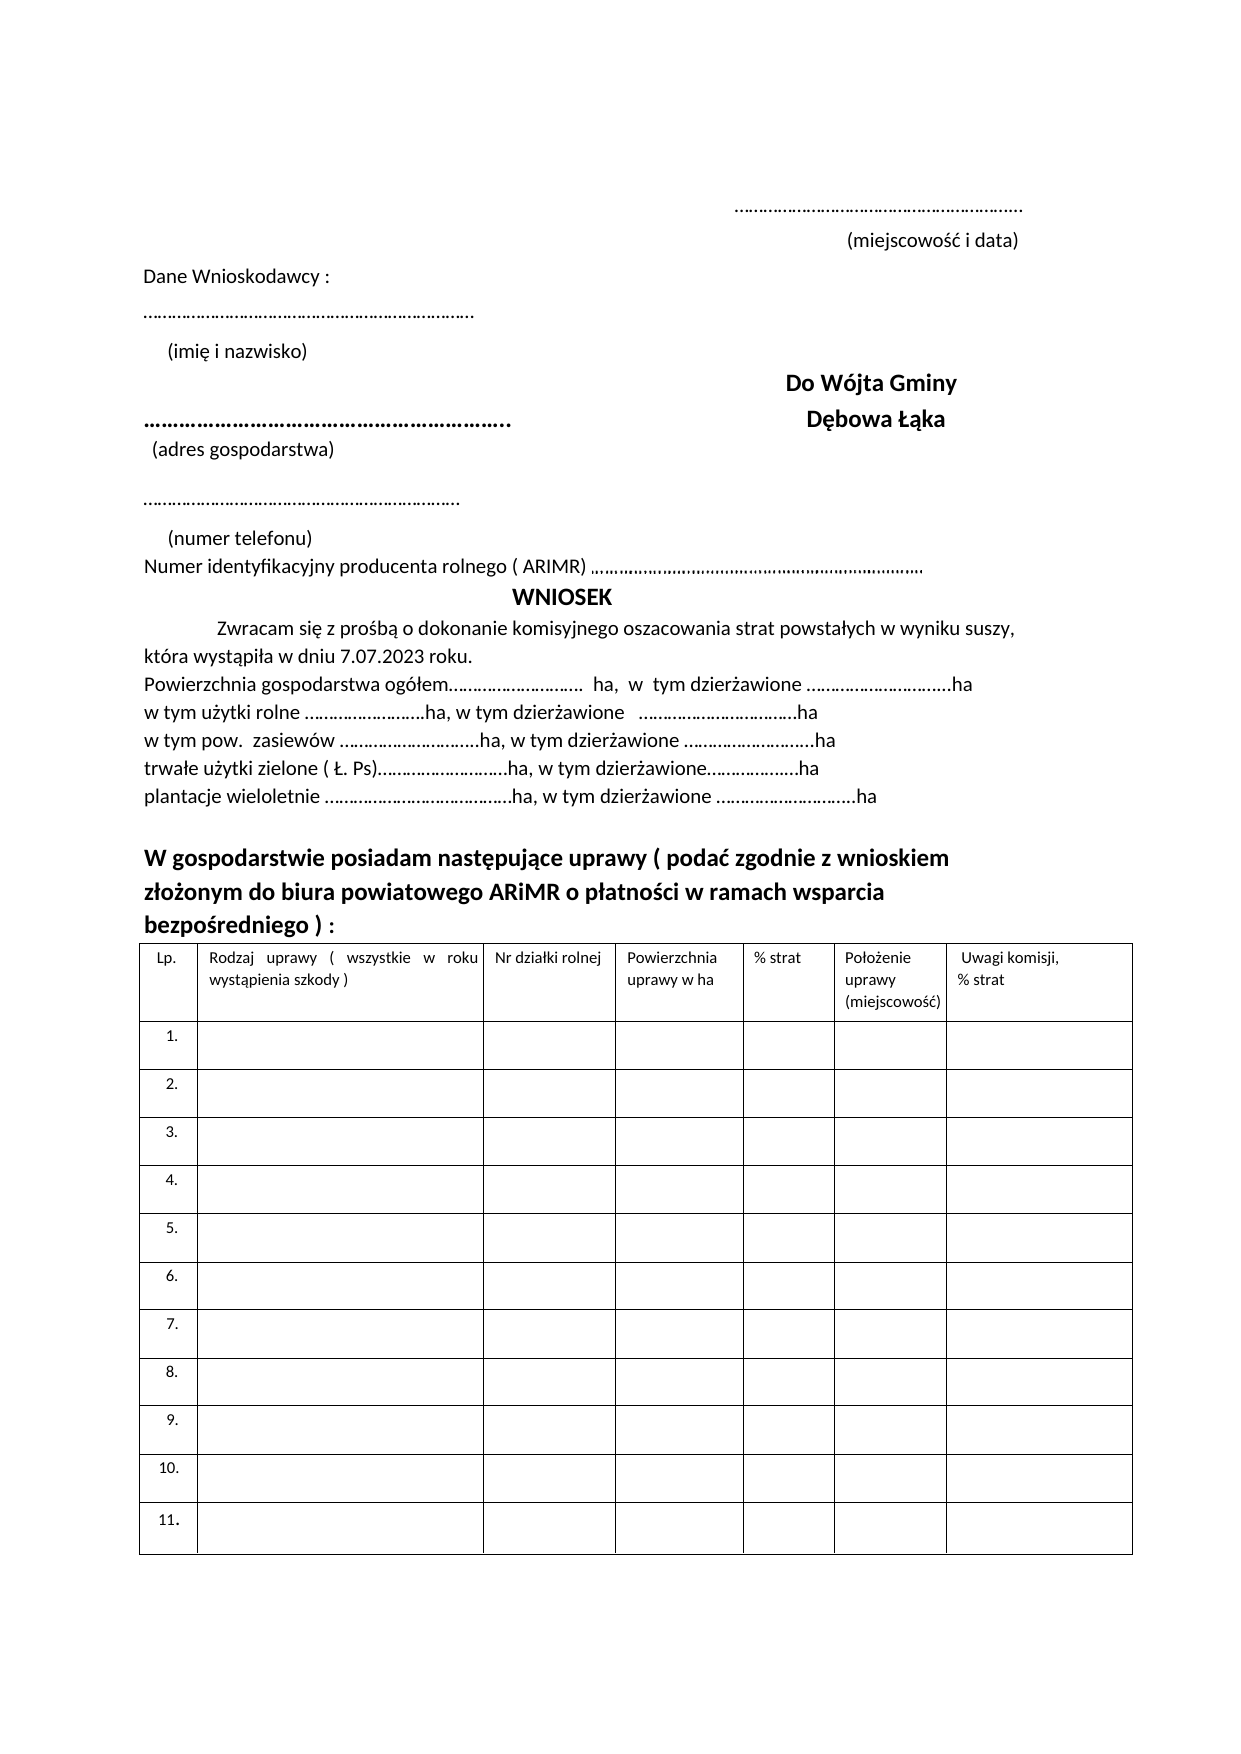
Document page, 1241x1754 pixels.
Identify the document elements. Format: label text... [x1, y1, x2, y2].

text ………………………………………………………… [143, 485, 1038, 510]
table_header Uwagi komisji, % strat [947, 944, 1132, 1021]
text (miejscowość i data) [143, 227, 1039, 253]
table_cell [744, 1166, 834, 1213]
table_cell 3. [140, 1118, 197, 1165]
table_cell [947, 1263, 1132, 1309]
table_cell [484, 1263, 615, 1309]
table_cell [947, 1214, 1132, 1261]
table_cell [616, 1406, 743, 1453]
table_cell [616, 1070, 743, 1117]
table_cell [484, 1310, 615, 1357]
table_cell [744, 1263, 834, 1309]
text Dane Wnioskodawcy : [143, 263, 1038, 288]
table_cell [484, 1166, 615, 1213]
table_cell [616, 1310, 743, 1357]
table_cell [835, 1022, 946, 1069]
text Do Wójta Gminy [143, 367, 957, 397]
table_header Nr działki rolnej [484, 944, 615, 1021]
table_cell [198, 1406, 483, 1453]
table_cell [616, 1455, 743, 1501]
table_cell [744, 1310, 834, 1357]
text Zwracam się z prośbą o dokonanie komisyjnego oszacowania strat powstałych w wyniku suszy, która wystąpiła w dniu 7.07.2023 roku. [144, 615, 1038, 668]
table_cell [744, 1406, 834, 1453]
table_cell [947, 1503, 1132, 1553]
table_cell [484, 1118, 615, 1165]
table_cell [744, 1503, 834, 1553]
table_cell [198, 1503, 483, 1553]
table_cell [484, 1214, 615, 1261]
table_cell [947, 1022, 1132, 1069]
text Powierzchnia gospodarstwa ogółem………………………. ha, w tym dzierżawione ………………………...ha w tym użytki rolne …………………….ha, w tym dzierżawione ……………………………ha w tym pow. zasiewów ………………………..ha, w tym dzierżawione ……………………...ha trwałe użytki zielone ( Ł. Ps)………………………ha, w tym dzierżawione…………….…ha plantacje wieloletnie …………………………………ha, w tym dzierżawione ………………………..ha [144, 671, 1038, 808]
table_cell [198, 1022, 483, 1069]
table_header Położenie uprawy (miejscowość) [835, 944, 946, 1021]
table_cell [947, 1166, 1132, 1213]
table_cell [744, 1022, 834, 1069]
table_cell [835, 1166, 946, 1213]
table_cell [744, 1214, 834, 1261]
table_cell [616, 1166, 743, 1213]
table_cell [616, 1359, 743, 1405]
table_cell [198, 1166, 483, 1213]
table_cell [198, 1359, 483, 1405]
table_cell 1. [140, 1022, 197, 1069]
text …………………………………………………….. Dębowa Łąka [143, 403, 1038, 433]
table_cell 2. [140, 1070, 197, 1117]
table_header Rodzaj uprawy ( wszystkie w roku wystąpienia szkody ) [198, 944, 483, 1021]
table_cell [198, 1263, 483, 1309]
table_cell [835, 1503, 946, 1553]
picture [592, 570, 922, 574]
table_cell [484, 1455, 615, 1501]
table_cell 10. [140, 1455, 197, 1501]
text …………………………………………………………… [143, 298, 1038, 324]
table_cell [835, 1214, 946, 1261]
table_cell [835, 1359, 946, 1405]
text (numer telefonu) [167, 525, 1038, 550]
table_cell [616, 1022, 743, 1069]
table_cell [198, 1310, 483, 1357]
table_cell 6. [140, 1263, 197, 1309]
table_cell [835, 1310, 946, 1357]
table_cell [484, 1022, 615, 1069]
table_cell 4. [140, 1166, 197, 1213]
table_cell [198, 1214, 483, 1261]
table_cell [616, 1214, 743, 1261]
text W gospodarstwie posiadam następujące uprawy ( podać zgodnie z wnioskiem złożonym do biura powiatowego ARiMR o płatności w ramach wsparcia bezpośredniego ) : [144, 842, 1038, 940]
text (adres gospodarstwa) [152, 437, 1038, 462]
table_cell [947, 1070, 1132, 1117]
table_cell [484, 1406, 615, 1453]
table_cell [744, 1455, 834, 1501]
table_cell [835, 1406, 946, 1453]
table_cell [484, 1359, 615, 1405]
table_cell [198, 1118, 483, 1165]
table_cell 5. [140, 1214, 197, 1261]
table_cell 8. [140, 1359, 197, 1405]
table_cell [484, 1070, 615, 1117]
table_cell [835, 1070, 946, 1117]
table_cell [835, 1118, 946, 1165]
table_cell [744, 1070, 834, 1117]
text WNIOSEK [512, 581, 967, 612]
table_header Powierzchnia uprawy w ha [616, 944, 743, 1021]
table_cell [835, 1263, 946, 1309]
table_cell [198, 1455, 483, 1501]
table_cell [198, 1070, 483, 1117]
table_cell [835, 1455, 946, 1501]
table_cell [947, 1310, 1132, 1357]
table_cell [947, 1118, 1132, 1165]
table_cell [947, 1406, 1132, 1453]
text …………………………………………………... [143, 192, 1039, 217]
table_cell [484, 1503, 615, 1553]
table_cell [744, 1118, 834, 1165]
table_cell [616, 1263, 743, 1309]
table_cell [744, 1359, 834, 1405]
text Numer identyfikacyjny producenta rolnego ( ARIMR) [144, 553, 967, 578]
table_cell 11. [140, 1503, 197, 1553]
table_cell [947, 1359, 1132, 1405]
text (imię i nazwisko) [167, 338, 1038, 364]
table_cell 9. [140, 1406, 197, 1453]
table_cell [616, 1503, 743, 1553]
table_cell [947, 1455, 1132, 1501]
table_cell [616, 1118, 743, 1165]
table_header Lp. [140, 944, 197, 1021]
table_header % strat [744, 944, 834, 1021]
table_cell 7. [140, 1310, 197, 1357]
